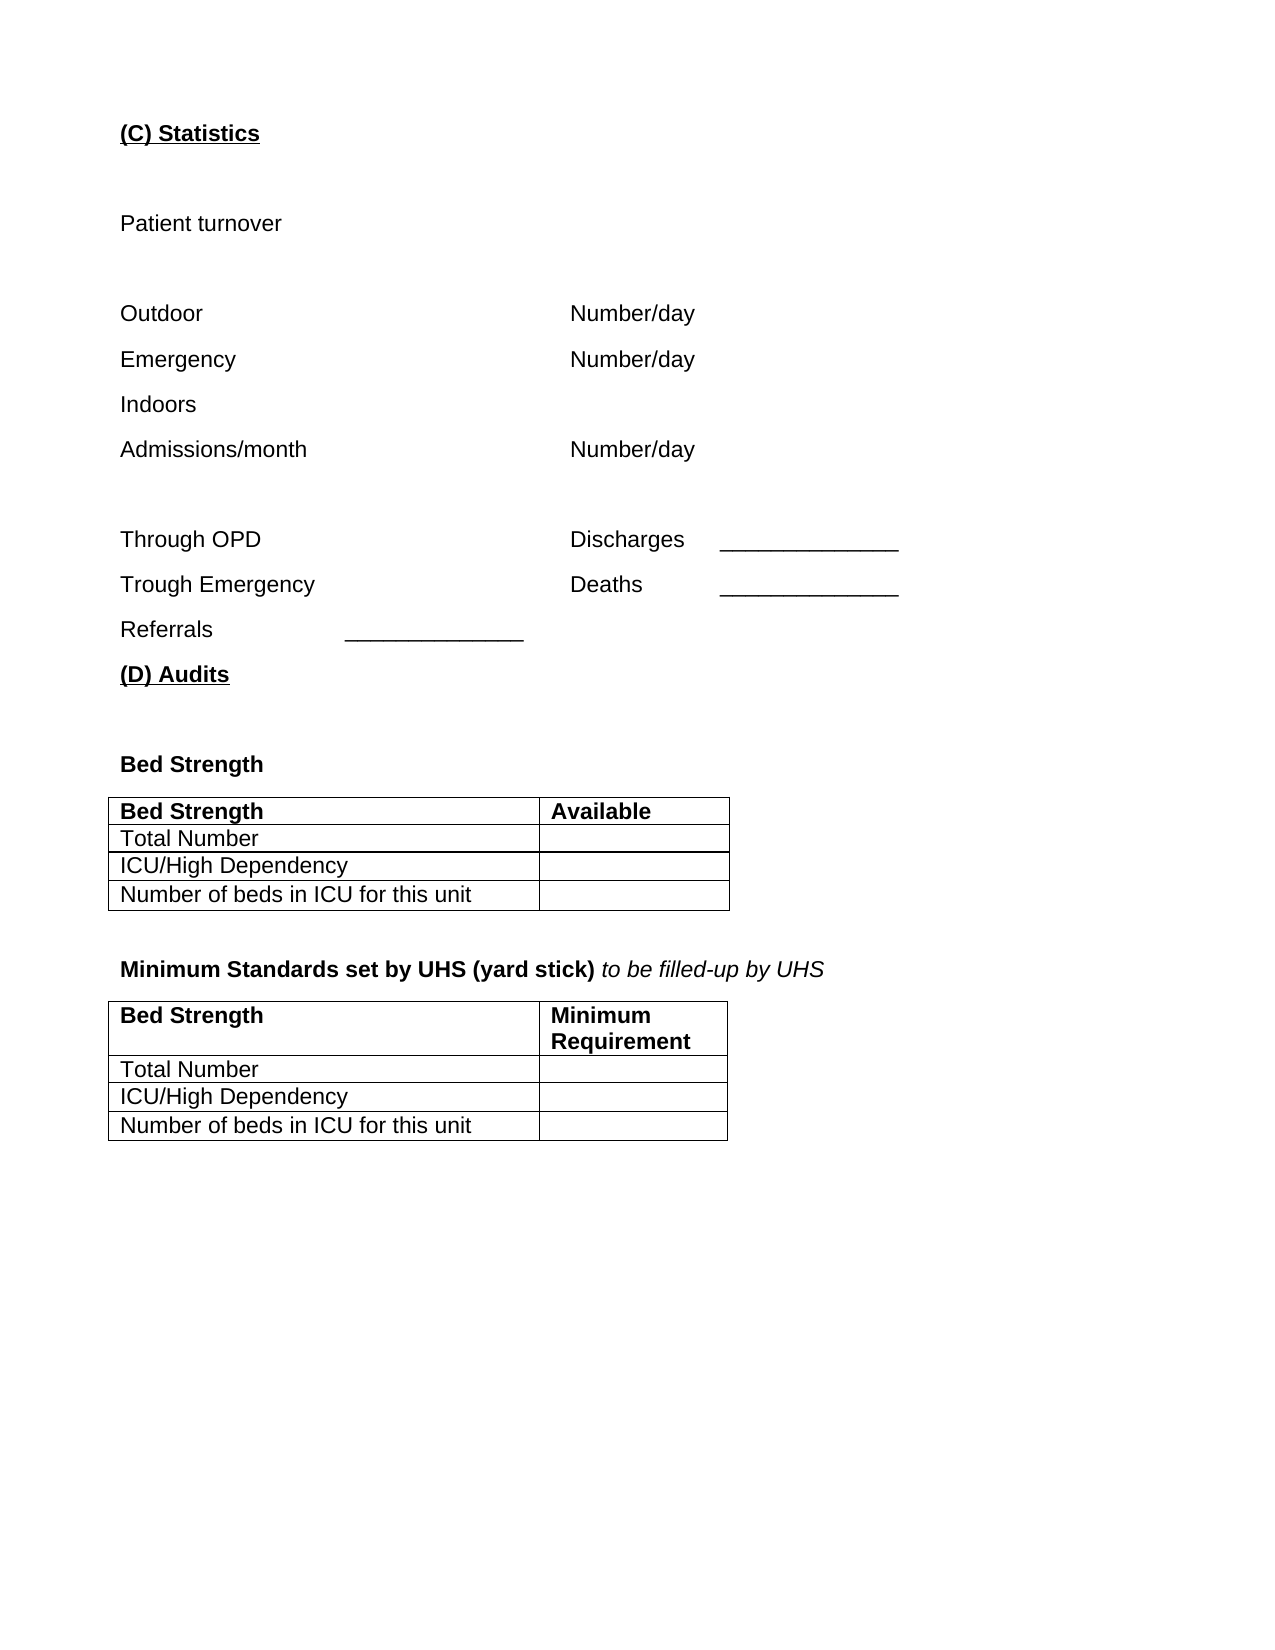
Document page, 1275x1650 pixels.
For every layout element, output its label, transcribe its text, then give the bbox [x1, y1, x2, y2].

text Trough Emergency Deaths ______________ [120, 571, 1185, 597]
text Referrals ______________ [120, 616, 1185, 642]
text (D) Audits [120, 661, 1185, 688]
table_header Bed Strength [109, 1002, 539, 1054]
table_cell Total Number [109, 1056, 539, 1082]
table_cell ICU/High Dependency [109, 853, 539, 880]
text Admissions/month Number/day [120, 436, 1185, 462]
table_cell Total Number [109, 825, 539, 851]
table_cell ICU/High Dependency [109, 1083, 539, 1111]
table_cell [540, 1056, 727, 1082]
text (C) Statistics [120, 120, 1185, 146]
text Outdoor Number/day [120, 300, 1185, 327]
text Indoors [120, 391, 1185, 417]
text Emergency Number/day [120, 346, 1185, 372]
table_cell [540, 853, 729, 880]
table_cell [540, 825, 729, 851]
table_cell [540, 1083, 727, 1111]
table_cell [540, 1112, 727, 1140]
table_header Minimum Requirement [540, 1002, 727, 1054]
table_cell Number of beds in ICU for this unit [109, 1112, 539, 1140]
table_cell Number of beds in ICU for this unit [109, 881, 539, 909]
text Minimum Standards set by UHS (yard stick) to be filled-up by UHS [120, 956, 1185, 982]
table_header Bed Strength [109, 798, 539, 824]
table_cell [540, 881, 729, 909]
text Through OPD Discharges ______________ [120, 526, 1185, 552]
text Bed Strength [120, 751, 1185, 778]
text Patient turnover [120, 210, 1185, 237]
table_header Available [540, 798, 729, 824]
